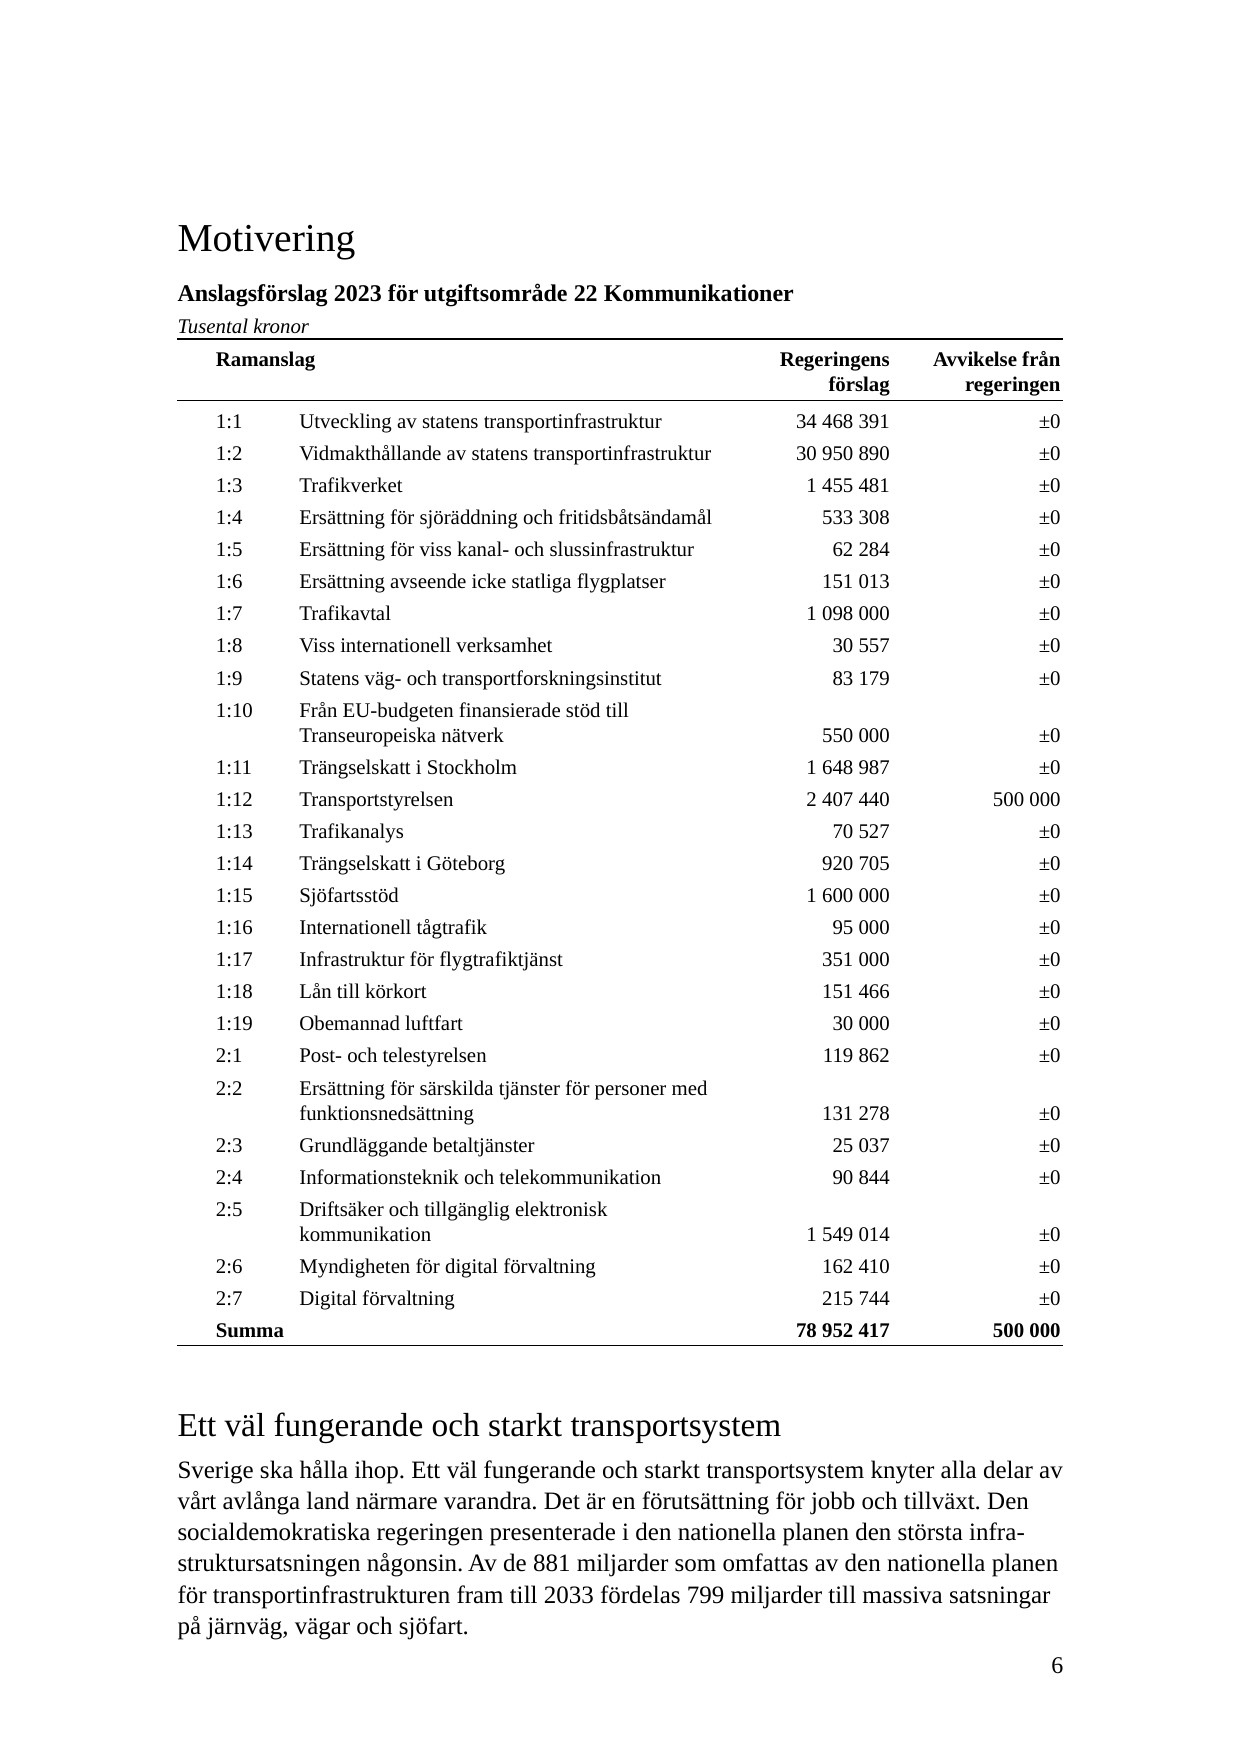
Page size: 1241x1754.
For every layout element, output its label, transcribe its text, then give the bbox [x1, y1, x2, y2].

table_cell ±0 [893, 530, 1063, 562]
table_cell Viss internationell verksamhet [261, 626, 718, 658]
table_cell 1 549 014 [718, 1189, 892, 1246]
table_cell Obemannad luftfart [261, 1004, 718, 1036]
table_cell Digital förvaltning [261, 1278, 718, 1310]
table_cell 95 000 [718, 908, 892, 939]
table_cell 83 179 [718, 658, 892, 690]
table_cell ±0 [893, 875, 1063, 907]
table_cell 1:10 [177, 690, 261, 747]
subtitle Ett väl fungerande och starkt transportsystem [177, 1408, 1063, 1444]
table_header Ramanslag [177, 340, 718, 399]
table_cell 500 000 [893, 1310, 1063, 1344]
table_cell 1:6 [177, 562, 261, 594]
table_cell ±0 [893, 465, 1063, 497]
table_cell Statens väg- och transportforskningsinstitut [261, 658, 718, 690]
table_cell 1 455 481 [718, 465, 892, 497]
table_cell 30 000 [718, 1004, 892, 1036]
table_cell 1:11 [177, 747, 261, 779]
table_cell 1:15 [177, 875, 261, 907]
table_cell 1:9 [177, 658, 261, 690]
table_cell Ersättning för viss kanal- och slussinfrastruktur [261, 530, 718, 562]
table_cell 1 098 000 [718, 594, 892, 626]
table_cell ±0 [893, 498, 1063, 529]
table_cell ±0 [893, 1157, 1063, 1189]
table_cell 1:18 [177, 972, 261, 1004]
table_cell Trafikanalys [261, 811, 718, 843]
table_cell ±0 [893, 594, 1063, 626]
table_cell 2:5 [177, 1189, 261, 1246]
table_cell 351 000 [718, 940, 892, 972]
text Anslagsförslag 2023 för utgiftsområde 22 Kommunikationer [177, 276, 1063, 307]
table_cell ±0 [893, 1278, 1063, 1310]
table_cell ±0 [893, 1068, 1063, 1125]
table_cell ±0 [893, 972, 1063, 1004]
table_cell 1 648 987 [718, 747, 892, 779]
table_cell Trängselskatt i Göteborg [261, 843, 718, 875]
table_cell 151 013 [718, 562, 892, 594]
table_cell Myndigheten för digital förvaltning [261, 1246, 718, 1278]
table_cell ±0 [893, 940, 1063, 972]
table_cell 550 000 [718, 690, 892, 747]
table_cell 34 468 391 [718, 401, 892, 433]
table_cell Driftsäker och tillgänglig elektronisk kommunikation [261, 1189, 718, 1246]
table_cell 2 407 440 [718, 779, 892, 811]
table_cell 90 844 [718, 1157, 892, 1189]
table_cell 2:3 [177, 1125, 261, 1157]
table_cell Internationell tågtrafik [261, 908, 718, 939]
table_cell 1:2 [177, 433, 261, 465]
table_cell Summa [177, 1310, 718, 1344]
table_cell 131 278 [718, 1068, 892, 1125]
table_cell 2:4 [177, 1157, 261, 1189]
table_cell 151 466 [718, 972, 892, 1004]
table_cell 162 410 [718, 1246, 892, 1278]
table_cell Transportstyrelsen [261, 779, 718, 811]
table_header Avvikelse från regeringen [893, 340, 1063, 399]
table_cell 215 744 [718, 1278, 892, 1310]
table_cell Grundläggande betaltjänster [261, 1125, 718, 1157]
table_cell Trafikverket [261, 465, 718, 497]
table_cell Post- och telestyrelsen [261, 1036, 718, 1068]
table_cell 30 557 [718, 626, 892, 658]
table_cell 70 527 [718, 811, 892, 843]
table_cell Trängselskatt i Stockholm [261, 747, 718, 779]
table_cell 2:2 [177, 1068, 261, 1125]
text Sverige ska hålla ihop. Ett väl fungerande och starkt transportsystem knyter alla delar av vårt avlånga land närmare varandra. Det är en förutsättning för jobb och tillväxt. Den socialdemokratiska regeringen presenterade i den nationella planen den största infrastruktursatsningen någonsin. Av de 881 miljarder som omfattas av den nationella planen för transportinfrastrukturen fram till 2033 fördelas 799 miljarder till massiva satsningar på järnväg, vägar och sjöfart. [177, 1452, 1063, 1640]
table_cell 500 000 [893, 779, 1063, 811]
table_cell 1:17 [177, 940, 261, 972]
table_cell 1:19 [177, 1004, 261, 1036]
table_cell 1 600 000 [718, 875, 892, 907]
table_cell ±0 [893, 1125, 1063, 1157]
table_cell ±0 [893, 658, 1063, 690]
table_cell ±0 [893, 562, 1063, 594]
table_cell 920 705 [718, 843, 892, 875]
table_cell 1:1 [177, 401, 261, 433]
table_cell 1:14 [177, 843, 261, 875]
table_cell ±0 [893, 908, 1063, 939]
table_cell 1:16 [177, 908, 261, 939]
table_cell 25 037 [718, 1125, 892, 1157]
table_cell Ersättning för sjöräddning och fritidsbåtsändamål [261, 498, 718, 529]
table_cell 1:7 [177, 594, 261, 626]
table_cell Ersättning avseende icke statliga flygplatser [261, 562, 718, 594]
table_cell ±0 [893, 626, 1063, 658]
table_cell Infrastruktur för flygtrafiktjänst [261, 940, 718, 972]
table_cell Från EU-budgeten finansierade stöd till Transeuropeiska nätverk [261, 690, 718, 747]
table_cell 1:5 [177, 530, 261, 562]
text Tusental kronor [177, 307, 1063, 338]
table_cell Sjöfartsstöd [261, 875, 718, 907]
table_cell Trafikavtal [261, 594, 718, 626]
table_cell 2:1 [177, 1036, 261, 1068]
table_cell 30 950 890 [718, 433, 892, 465]
table_cell ±0 [893, 1246, 1063, 1278]
table_cell 1:13 [177, 811, 261, 843]
table_cell 1:3 [177, 465, 261, 497]
table_cell ±0 [893, 401, 1063, 433]
table_cell Ersättning för särskilda tjänster för personer med funktionsnedsättning [261, 1068, 718, 1125]
table_cell 2:6 [177, 1246, 261, 1278]
table_cell 1:4 [177, 498, 261, 529]
table_cell ±0 [893, 843, 1063, 875]
table_cell 78 952 417 [718, 1310, 892, 1344]
table_cell 119 862 [718, 1036, 892, 1068]
table_cell Lån till körkort [261, 972, 718, 1004]
table_cell 62 284 [718, 530, 892, 562]
table_cell ±0 [893, 811, 1063, 843]
table_cell ±0 [893, 1189, 1063, 1246]
table_cell ±0 [893, 1036, 1063, 1068]
table_cell Vidmakthållande av statens transportinfrastruktur [261, 433, 718, 465]
table_cell Informationsteknik och telekommunikation [261, 1157, 718, 1189]
table_cell ±0 [893, 1004, 1063, 1036]
table_cell Utveckling av statens transportinfrastruktur [261, 401, 718, 433]
table_cell 533 308 [718, 498, 892, 529]
table_cell 1:12 [177, 779, 261, 811]
table_cell 2:7 [177, 1278, 261, 1310]
table_header Regeringens förslag [718, 340, 892, 399]
table_cell ±0 [893, 433, 1063, 465]
table_cell 1:8 [177, 626, 261, 658]
table_cell ±0 [893, 747, 1063, 779]
table_cell ±0 [893, 690, 1063, 747]
